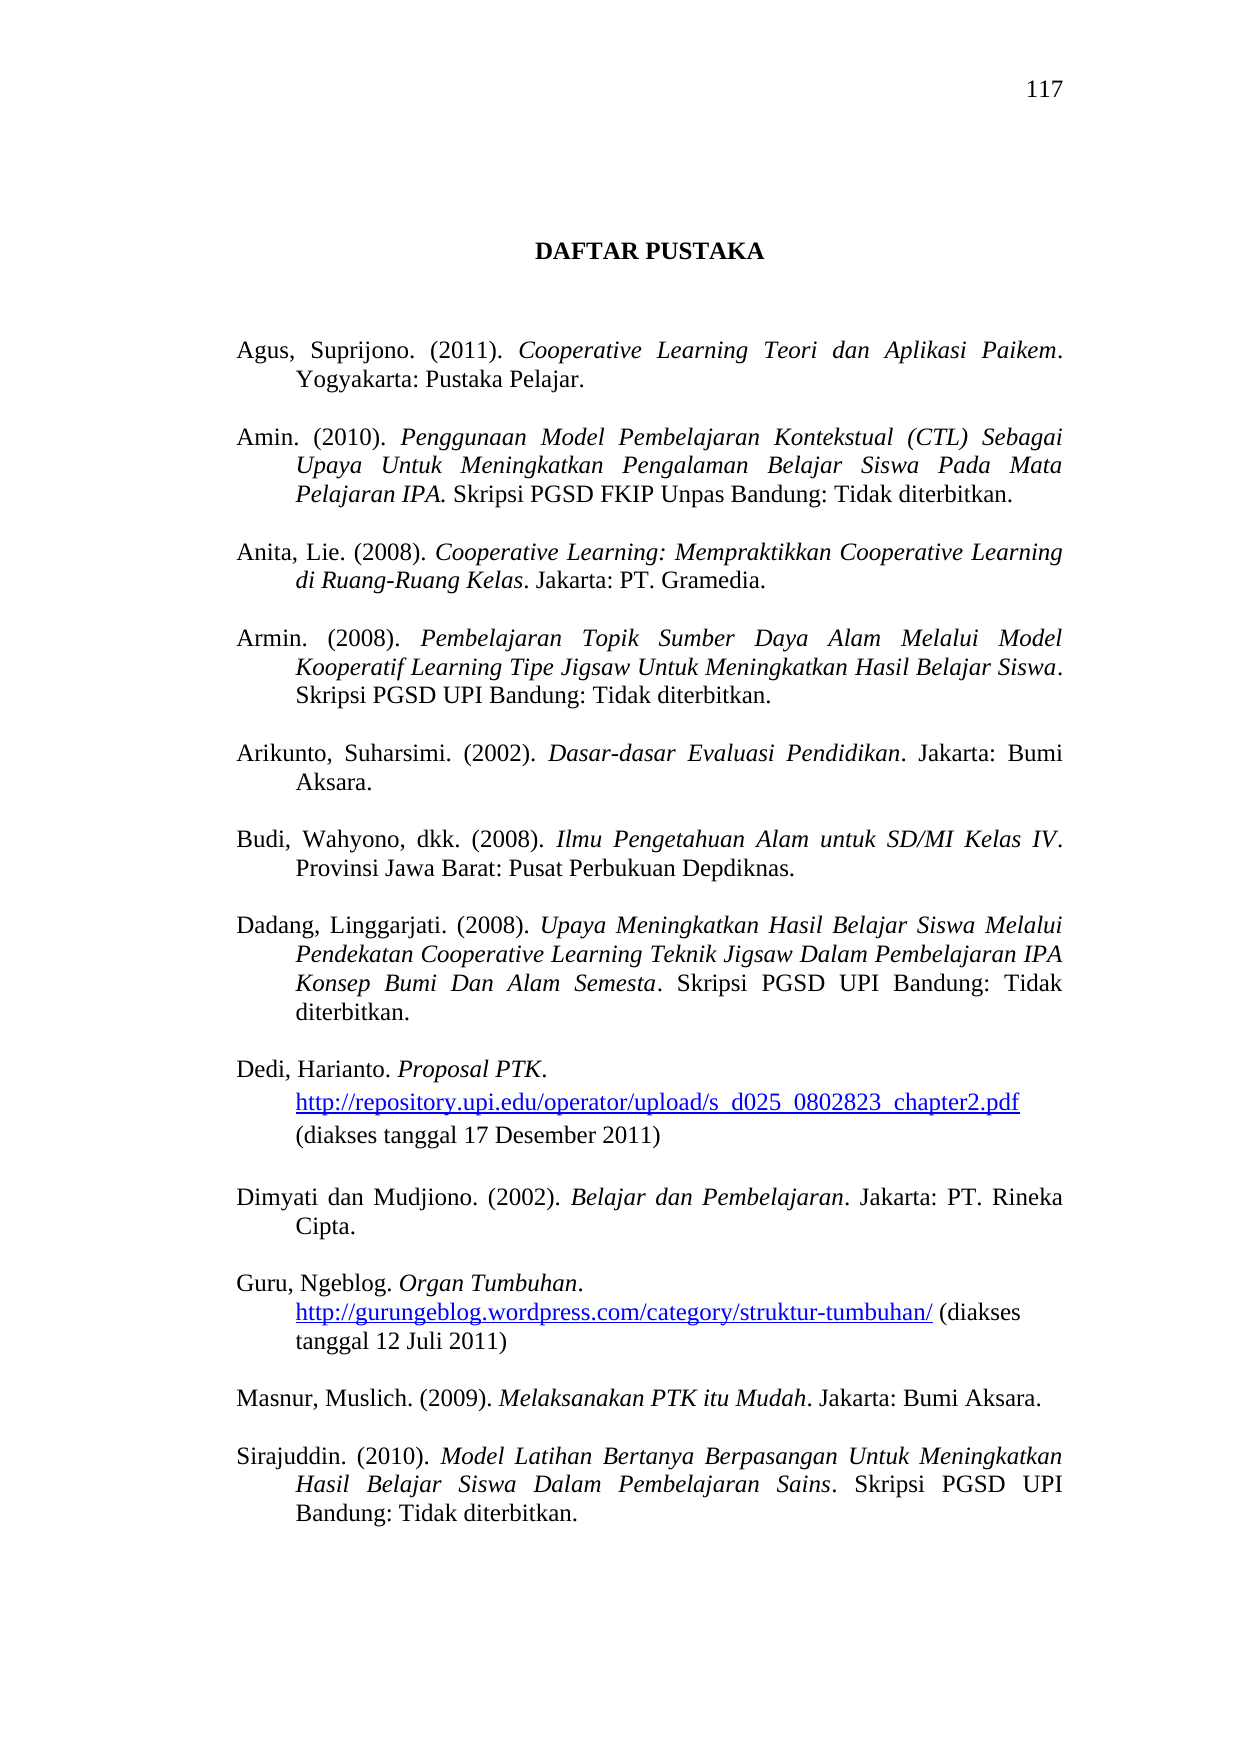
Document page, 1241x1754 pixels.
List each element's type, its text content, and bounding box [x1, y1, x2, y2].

text http://gurungeblog.wordpress.com/category/struktur-tumbuhan/ (diakses tanggal 12 Juli 2011) [295, 1297, 1063, 1354]
text Armin. (2008). Pembelajaran Topik Sumber Daya Alam Melalui Model Kooperatif Learning Tipe Jigsaw Untuk Meningkatkan Hasil Belajar Siswa. Skripsi PGSD UPI Bandung: Tidak diterbitkan. [236, 623, 1063, 709]
text Sirajuddin. (2010). Model Latihan Bertanya Berpasangan Untuk Meningkatkan Hasil Belajar Siswa Dalam Pembelajaran Sains. Skripsi PGSD UPI Bandung: Tidak diterbitkan. [236, 1441, 1063, 1527]
text http://repository.upi.edu/operator/upload/s_d025_0802823_chapter2.pdf (diakses tanggal 17 Desember 2011) [295, 1087, 1063, 1149]
text Masnur, Muslich. (2009). Melaksanakan PTK itu Mudah. Jakarta: Bumi Aksara. [236, 1383, 1063, 1412]
text Dadang, Linggarjati. (2008). Upaya Meningkatkan Hasil Belajar Siswa Melalui Pendekatan Cooperative Learning Teknik Jigsaw Dalam Pembelajaran IPA Konsep Bumi Dan Alam Semesta. Skripsi PGSD UPI Bandung: Tidak diterbitkan. [236, 910, 1063, 1025]
text Anita, Lie. (2008). Cooperative Learning: Mempraktikkan Cooperative Learning di Ruang-Ruang Kelas. Jakarta: PT. Gramedia. [236, 537, 1063, 594]
text Dedi, Harianto. Proposal PTK. [236, 1054, 1063, 1083]
text Budi, Wahyono, dkk. (2008). Ilmu Pengetahuan Alam untuk SD/MI Kelas IV. Provinsi Jawa Barat: Pusat Perbukuan Depdiknas. [236, 824, 1063, 882]
text Dimyati dan Mudjiono. (2002). Belajar dan Pembelajaran. Jakarta: PT. Rineka Cipta. [236, 1182, 1063, 1239]
text Agus, Suprijono. (2011). Cooperative Learning Teori dan Aplikasi Paikem. Yogyakarta: Pustaka Pelajar. [236, 335, 1063, 393]
text Amin. (2010). Penggunaan Model Pembelajaran Kontekstual (CTL) Sebagai Upaya Untuk Meningkatkan Pengalaman Belajar Siswa Pada Mata Pelajaran IPA. Skripsi PGSD FKIP Unpas Bandung: Tidak diterbitkan. [236, 422, 1063, 508]
text Arikunto, Suharsimi. (2002). Dasar-dasar Evaluasi Pendidikan. Jakarta: Bumi Aksara. [236, 738, 1063, 795]
text Guru, Ngeblog. Organ Tumbuhan. [236, 1268, 1063, 1297]
text DAFTAR PUSTAKA [236, 236, 1063, 265]
